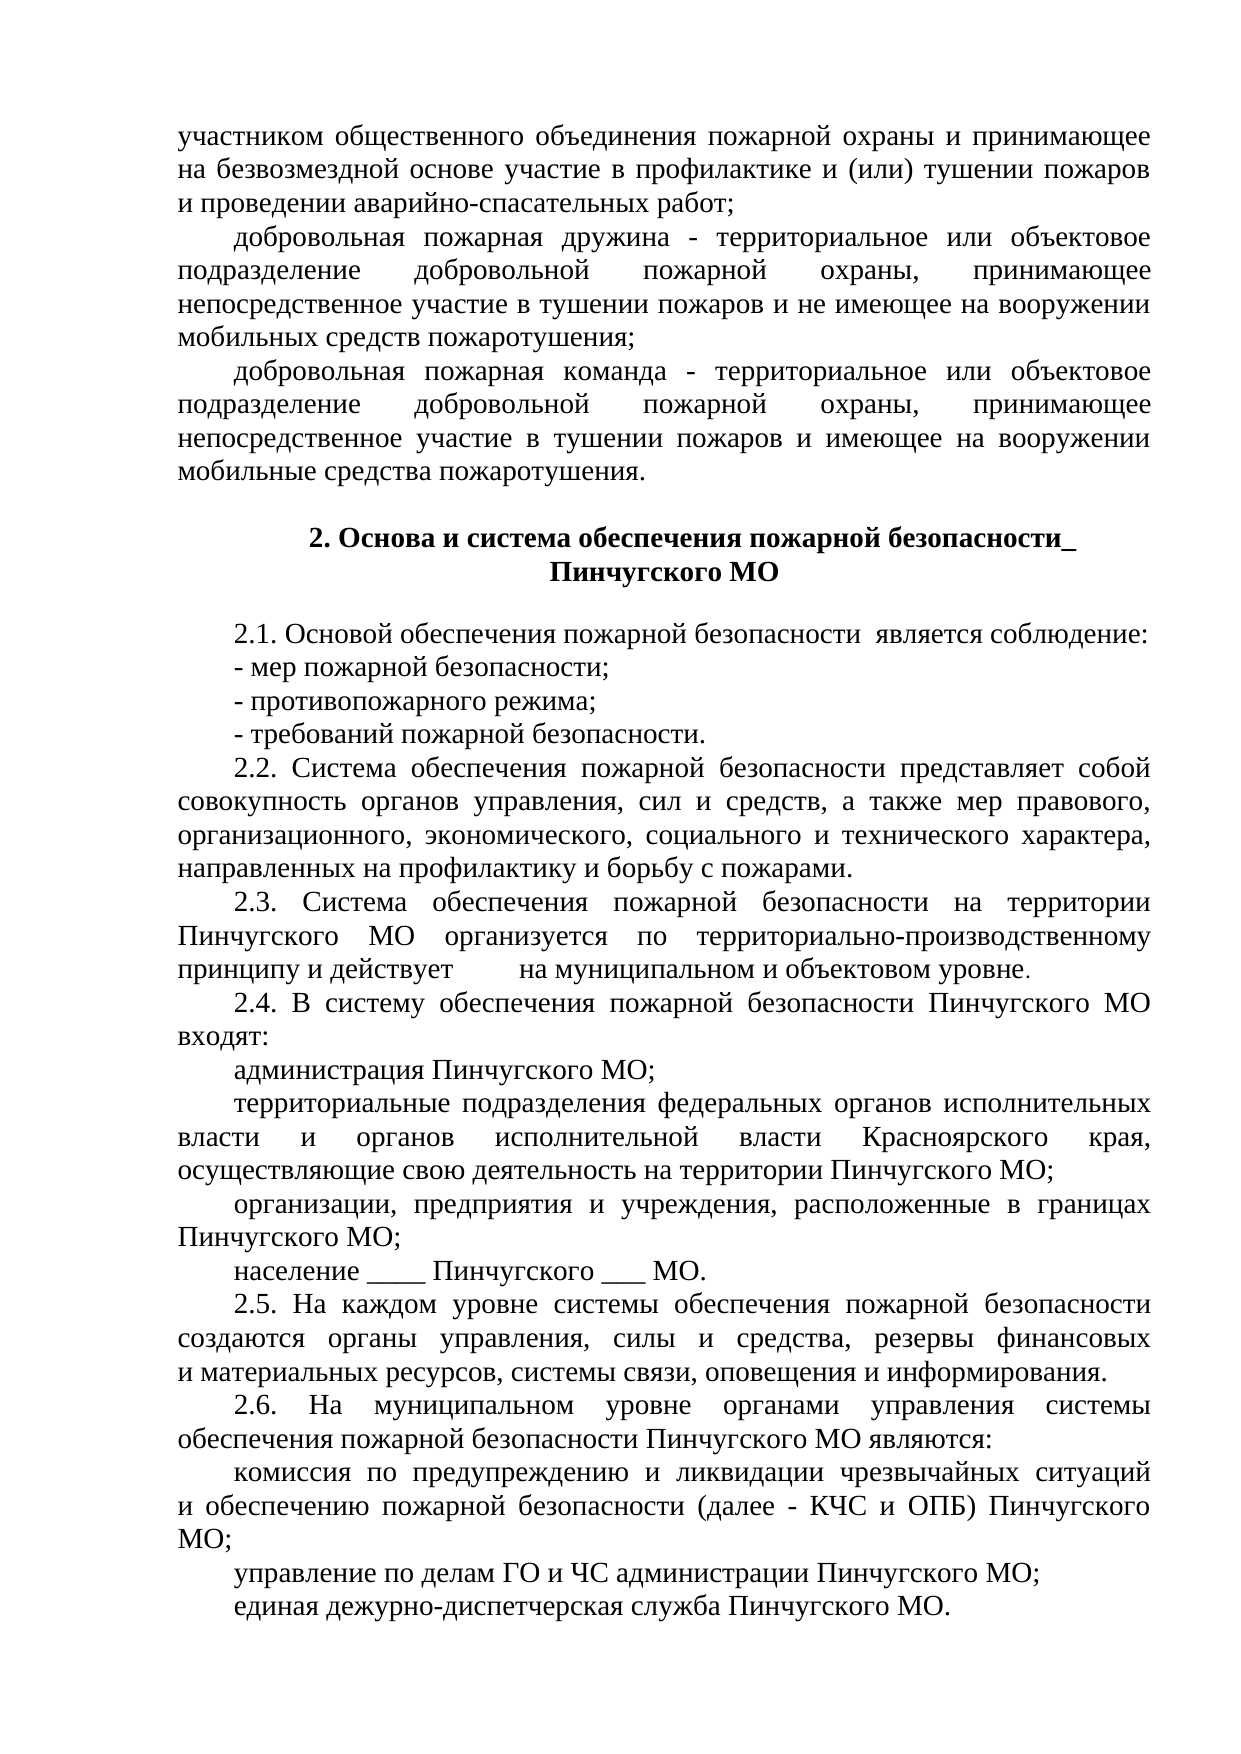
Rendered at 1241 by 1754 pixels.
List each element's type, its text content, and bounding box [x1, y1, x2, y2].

text 2.3. Система обеспечения пожарной безопасности на территории Пинчугского МО организуется по территориально-производственному принципу и действует на муниципальном и объектовом уровне. [177, 884, 1152, 985]
text 2.5. На каждом уровне системы обеспечения пожарной безопасности создаются органы управления, силы и средства, резервы финансовых и материальных ресурсов, системы связи, оповещения и информирования. [177, 1287, 1152, 1387]
text 2.4. В систему обеспечения пожарной безопасности Пинчугского МО входят: [177, 985, 1152, 1052]
text - мер пожарной безопасности; [177, 649, 1152, 683]
text организации, предприятия и учреждения, расположенные в границах Пинчугского МО; [177, 1186, 1152, 1253]
text добровольная пожарная команда - территориальное или объектовое подразделение добровольной пожарной охраны, принимающее непосредственное участие в тушении пожаров и имеющее на вооружении мобильные средства пожаротушения. [177, 353, 1152, 487]
text 2.6. На муниципальном уровне органами управления системы обеспечения пожарной безопасности Пинчугского МО являются: [177, 1387, 1152, 1454]
text - требований пожарной безопасности. [177, 716, 1152, 750]
text 2.2. Система обеспечения пожарной безопасности представляет собой совокупность органов управления, сил и средств, а также мер правового, организационного, экономического, социального и технического характера, направленных на профилактику и борьбу с пожарами. [177, 750, 1152, 884]
text администрация Пинчугского МО; [177, 1052, 1152, 1085]
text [177, 118, 1152, 219]
text комиссия по предупреждению и ликвидации чрезвычайных ситуаций и обеспечению пожарной безопасности (далее - КЧС и ОПБ) Пинчугского МО; [177, 1454, 1152, 1555]
text 2. Основа и система обеспечения пожарной безопасности_ Пинчугского МО [177, 521, 1152, 588]
text управление по делам ГО и ЧС администрации Пинчугского МО; [233, 1555, 1152, 1588]
text 2.1. Основой обеспечения пожарной безопасности является соблюдение: [177, 616, 1152, 649]
text территориальные подразделения федеральных органов исполнительных власти и органов исполнительной власти Красноярского края, осуществляющие свою деятельность на территории Пинчугского МО; [177, 1085, 1152, 1186]
text население ____ Пинчугского ___ МО. [177, 1253, 1152, 1287]
text добровольная пожарная дружина - территориальное или объектовое подразделение добровольной пожарной охраны, принимающее непосредственное участие в тушении пожаров и не имеющее на вооружении мобильных средств пожаротушения; [177, 219, 1152, 353]
text - противопожарного режима; [177, 683, 1152, 716]
text единая дежурно-диспетчерская служба Пинчугского МО. [233, 1588, 1152, 1622]
